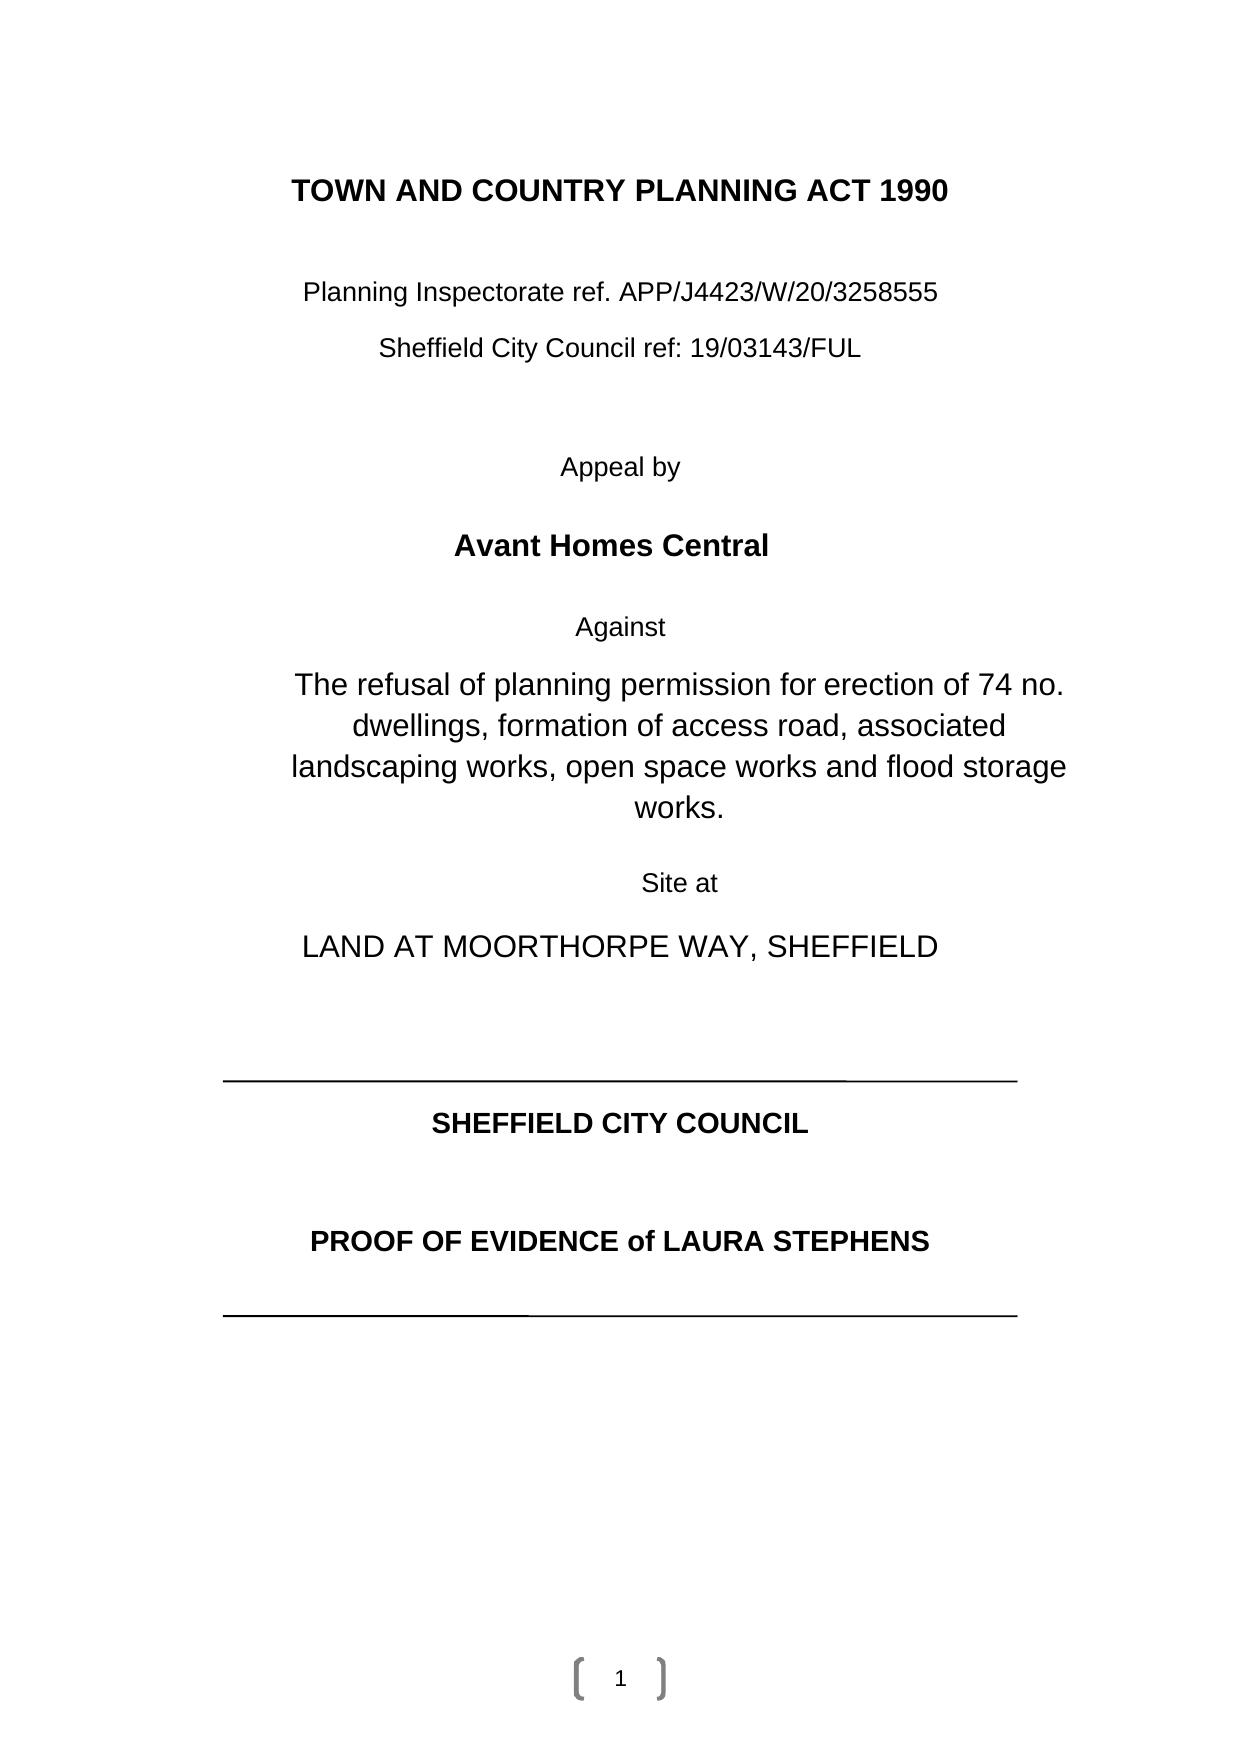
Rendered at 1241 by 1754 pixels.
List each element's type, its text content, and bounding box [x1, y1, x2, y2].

text Planning Inspectorate ref. APP/J4423/W/20/3258555 [263, 276, 977, 307]
list The refusal of planning permission for erection of 74 no. dwellings, formation of access road, associated landscaping works, open space works and flood storage works. [277, 666, 1082, 825]
subtitle SHEFFIELD CITY COUNCIL [179, 1106, 1062, 1139]
list Site at [277, 867, 1082, 898]
text TOWN AND COUNTRY PLANNING ACT 1990 [179, 172, 1061, 208]
text LAND AT MOORTHORPE WAY, SHEFFIELD [179, 928, 1061, 963]
picture [573, 1657, 585, 1701]
text Against [512, 611, 728, 642]
text PROOF OF EVIDENCE of LAURA STEPHENS [179, 1224, 1061, 1258]
text Avant Homes Central [375, 527, 848, 563]
text Sheffield City Council ref: 19/03143/FUL [179, 332, 1061, 363]
picture [654, 1657, 666, 1701]
text Appeal by [512, 451, 728, 482]
